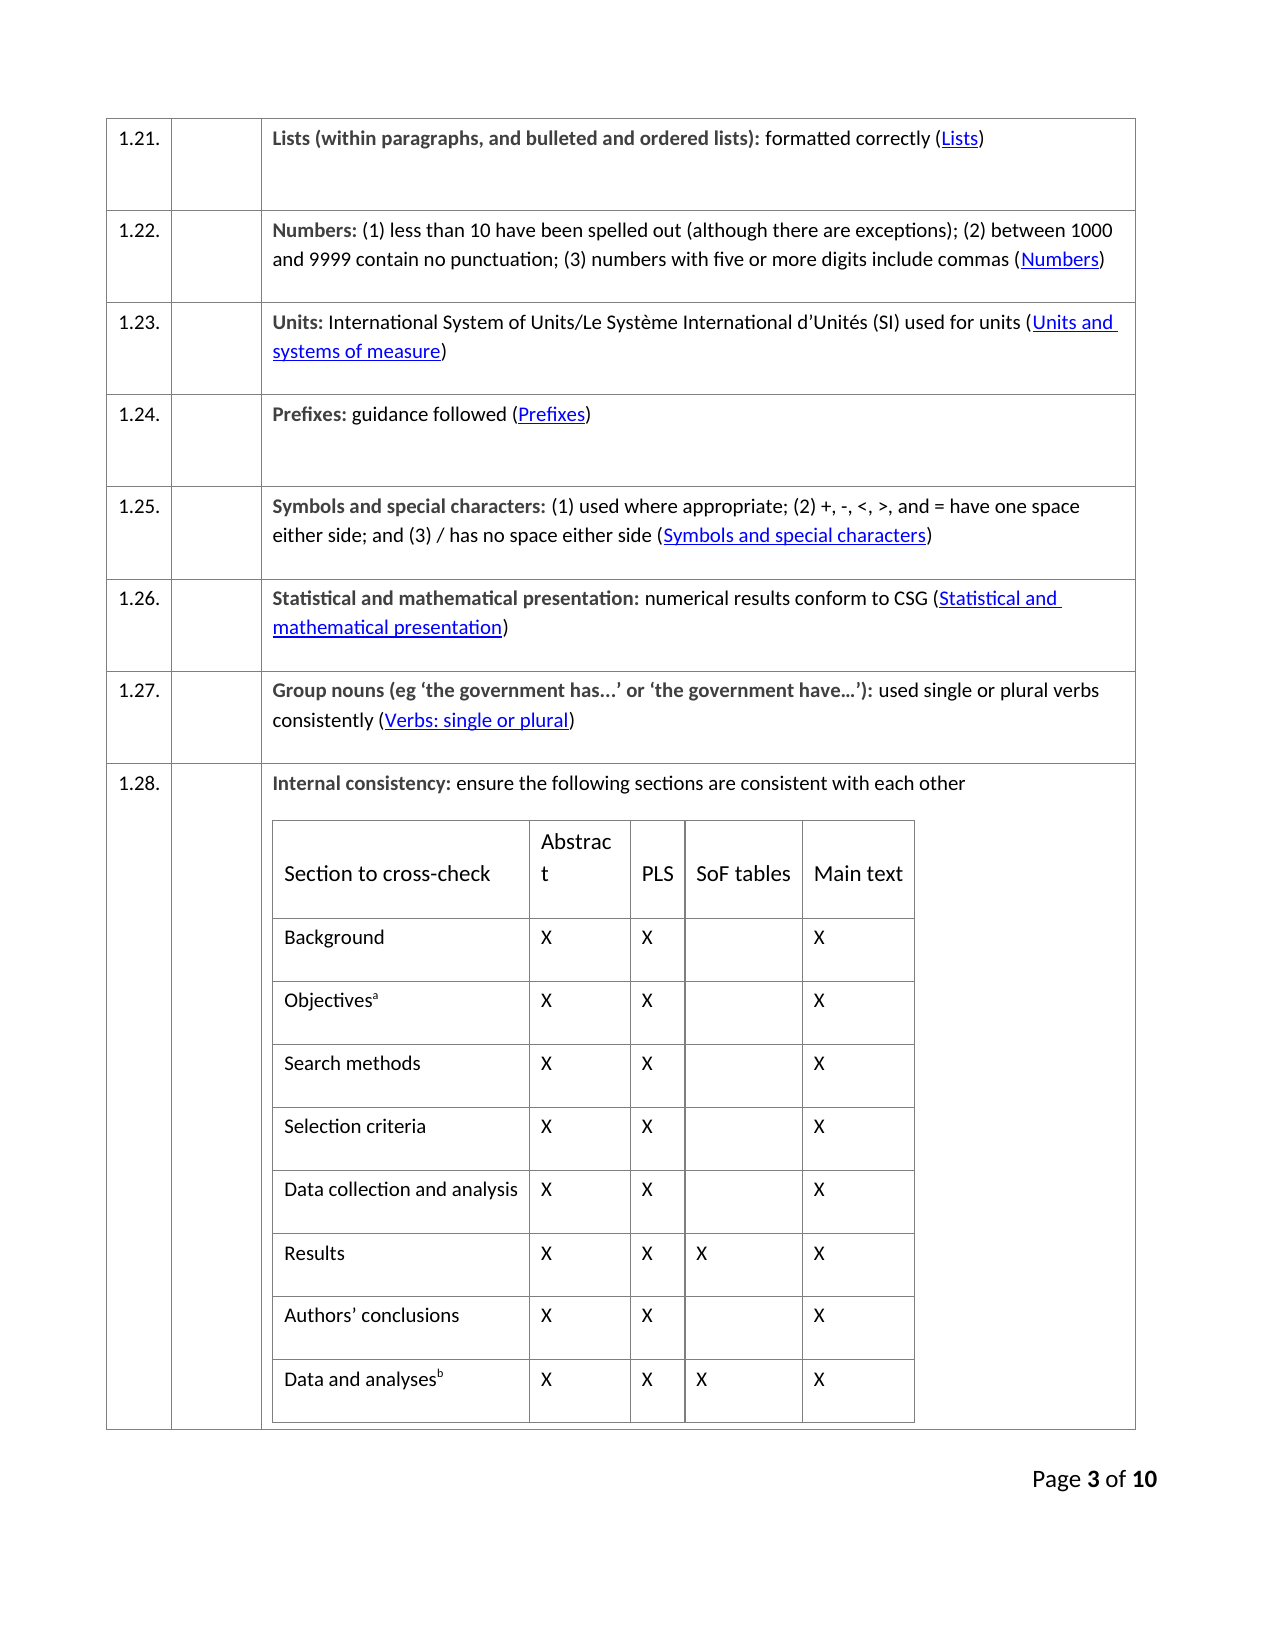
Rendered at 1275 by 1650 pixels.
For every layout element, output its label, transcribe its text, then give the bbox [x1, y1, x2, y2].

table_cell Numbers: (1) less than 10 have been spelled out (although there are exceptions); (2) between 1000 and 9999 contain no punctuation; (3) numbers with five or more digits include commas (Numbers) [262, 211, 1135, 302]
table_cell [107, 672, 171, 763]
table_cell [107, 764, 171, 1429]
table_cell [172, 764, 261, 1429]
table_cell [107, 580, 171, 671]
table_cell [107, 303, 171, 394]
table_cell [172, 211, 261, 302]
table_cell Statistical and mathematical presentation: numerical results conform to CSG (Statistical and mathematical presentation) [262, 580, 1135, 671]
table_cell [172, 119, 261, 210]
table_cell Group nouns (eg ‘the government has...’ or ‘the government have…’): used single or plural verbs consistently (Verbs: single or plural) [262, 672, 1135, 763]
table_cell Symbols and special characters: (1) used where appropriate; (2) +, -, <, >, and = have one space either side; and (3) / has no space either side (Symbols and special characters) [262, 487, 1135, 578]
table_cell [107, 211, 171, 302]
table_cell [262, 764, 1135, 1429]
table_cell Lists (within paragraphs, and bulleted and ordered lists): formatted correctly (Lists) [262, 119, 1135, 210]
table_cell [172, 487, 261, 578]
table_cell [107, 119, 171, 210]
table_cell [172, 395, 261, 486]
table_cell Units: International System of Units/Le Système International d’Unités (SI) used for units (Units and systems of measure) [262, 303, 1135, 394]
table_cell [107, 395, 171, 486]
table_cell [172, 672, 261, 763]
table_cell [172, 303, 261, 394]
table_cell [172, 580, 261, 671]
table_cell [107, 487, 171, 578]
table_cell Prefixes: guidance followed (Prefixes) [262, 395, 1135, 486]
